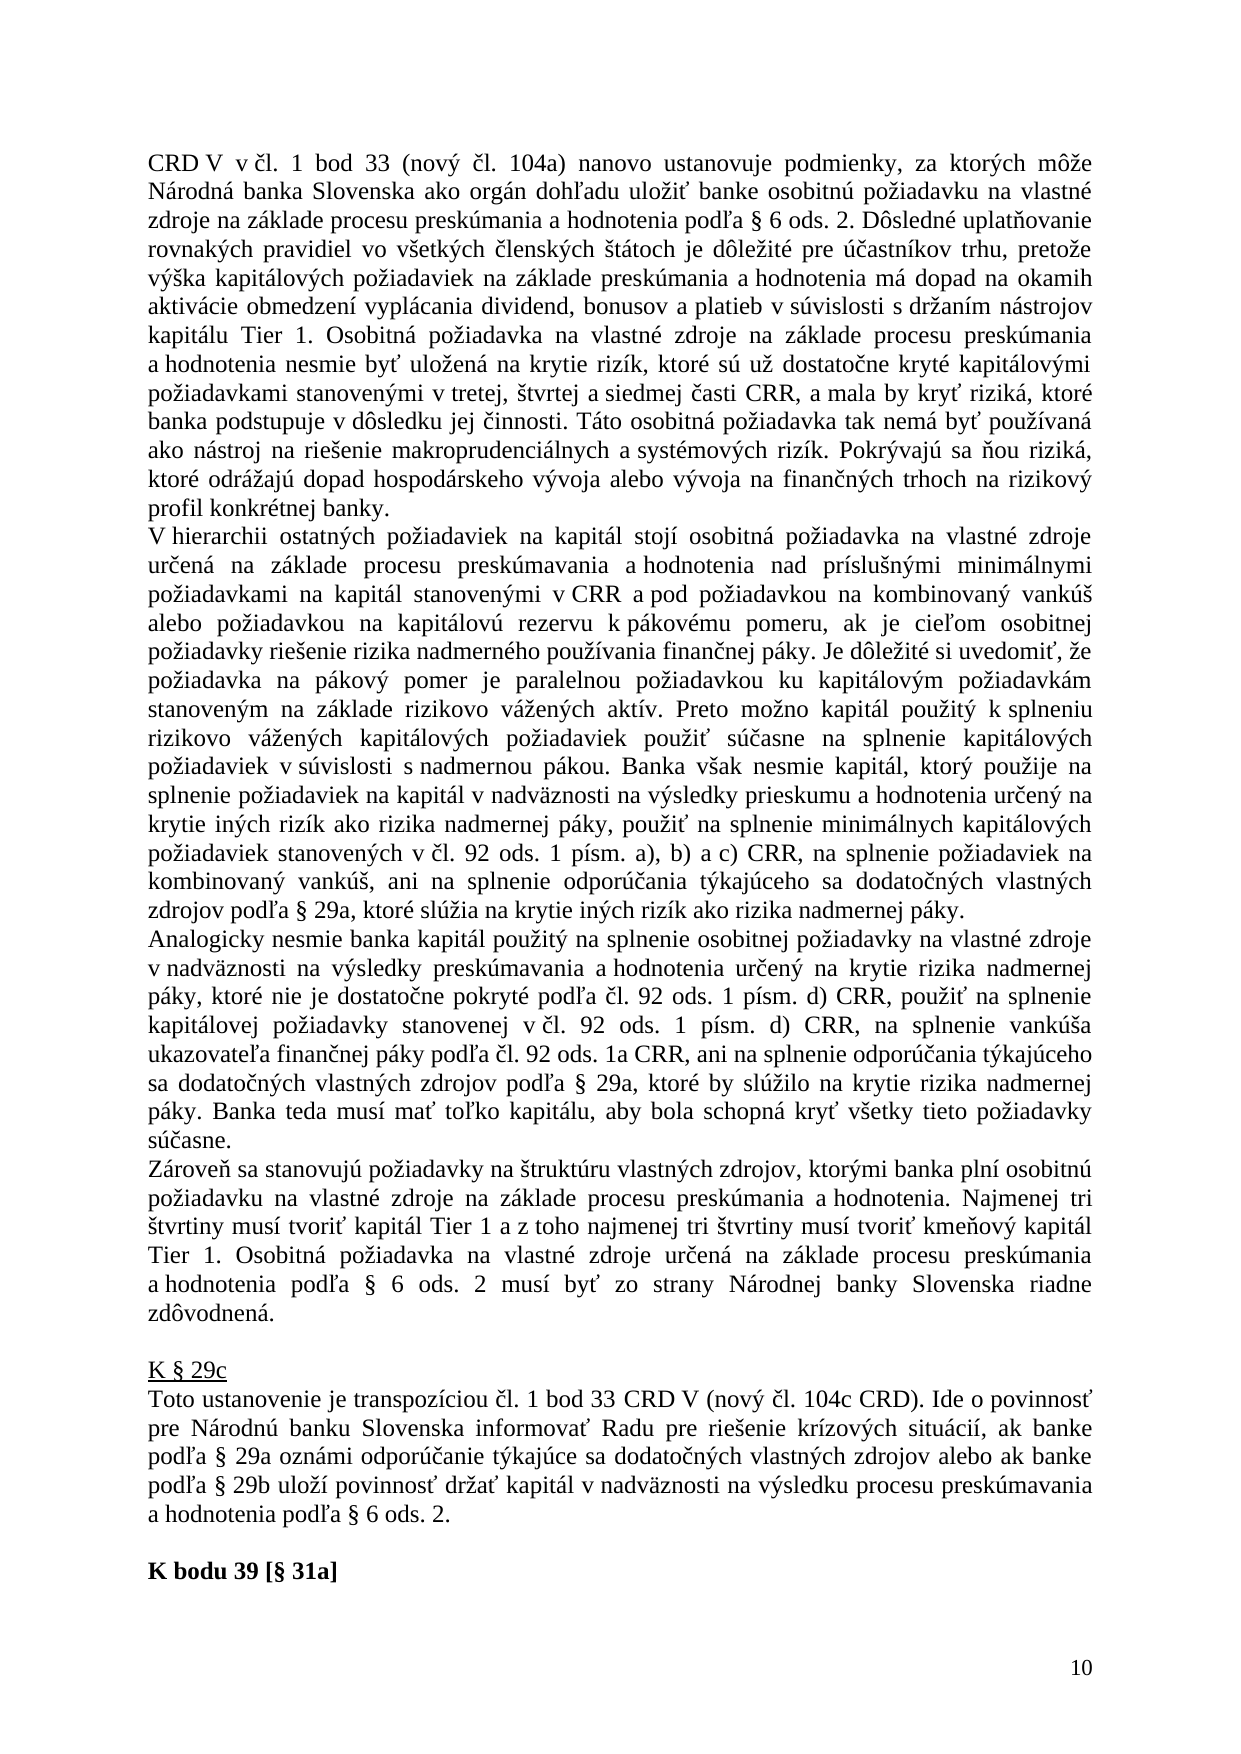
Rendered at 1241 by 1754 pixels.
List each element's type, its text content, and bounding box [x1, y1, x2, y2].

text K § 29c [148, 1355, 1093, 1384]
text Analogicky nesmie banka kapitál použitý na splnenie osobitnej požiadavky na vlastné zdroje v nadväznosti na výsledky preskúmavania a hodnotenia určený na krytie rizika nadmernej páky, ktoré nie je dostatočne pokryté podľa čl. 92 ods. 1 písm. d) CRR, použiť na splnenie kapitálovej požiadavky stanovenej v čl. 92 ods. 1 písm. d) CRR, na splnenie vankúša ukazovateľa finančnej páky podľa čl. 92 ods. 1a CRR, ani na splnenie odporúčania týkajúceho sa dodatočných vlastných zdrojov podľa § 29a, ktoré by slúžilo na krytie rizika nadmernej páky. Banka teda musí mať toľko kapitálu, aby bola schopná kryť všetky tieto požiadavky súčasne. [148, 924, 1093, 1154]
text CRD V v čl. 1 bod 33 (nový čl. 104a) nanovo ustanovuje podmienky, za ktorých môže Národná banka Slovenska ako orgán dohľadu uložiť banke osobitnú požiadavku na vlastné zdroje na základe procesu preskúmania a hodnotenia podľa § 6 ods. 2. Dôsledné uplatňovanie rovnakých pravidiel vo všetkých členských štátoch je dôležité pre účastníkov trhu, pretože výška kapitálových požiadaviek na základe preskúmania a hodnotenia má dopad na okamih aktivácie obmedzení vyplácania dividend, bonusov a platieb v súvislosti s držaním nástrojov kapitálu Tier 1. Osobitná požiadavka na vlastné zdroje na základe procesu preskúmania a hodnotenia nesmie byť uložená na krytie rizík, ktoré sú už dostatočne kryté kapitálovými požiadavkami stanovenými v tretej, štvrtej a siedmej časti CRR, a mala by kryť riziká, ktoré banka podstupuje v dôsledku jej činnosti. Táto osobitná požiadavka tak nemá byť používaná ako nástroj na riešenie makroprudenciálnych a systémových rizík. Pokrývajú sa ňou riziká, ktoré odrážajú dopad hospodárskeho vývoja alebo vývoja na finančných trhoch na rizikový profil konkrétnej banky. [148, 148, 1093, 521]
text V hierarchii ostatných požiadaviek na kapitál stojí osobitná požiadavka na vlastné zdroje určená na základe procesu preskúmavania a hodnotenia nad príslušnými minimálnymi požiadavkami na kapitál stanovenými v CRR a pod požiadavkou na kombinovaný vankúš alebo požiadavkou na kapitálovú rezervu k pákovému pomeru, ak je cieľom osobitnej požiadavky riešenie rizika nadmerného používania finančnej páky. Je dôležité si uvedomiť, že požiadavka na pákový pomer je paralelnou požiadavkou ku kapitálovým požiadavkám stanoveným na základe rizikovo vážených aktív. Preto možno kapitál použitý k splneniu rizikovo vážených kapitálových požiadaviek použiť súčasne na splnenie kapitálových požiadaviek v súvislosti s nadmernou pákou. Banka však nesmie kapitál, ktorý použije na splnenie požiadaviek na kapitál v nadväznosti na výsledky prieskumu a hodnotenia určený na krytie iných rizík ako rizika nadmernej páky, použiť na splnenie minimálnych kapitálových požiadaviek stanovených v čl. 92 ods. 1 písm. a), b) a c) CRR, na splnenie požiadaviek na kombinovaný vankúš, ani na splnenie odporúčania týkajúceho sa dodatočných vlastných zdrojov podľa § 29a, ktoré slúžia na krytie iných rizík ako rizika nadmernej páky. [148, 521, 1093, 924]
text Toto ustanovenie je transpozíciou čl. 1 bod 33 CRD V (nový čl. 104c CRD). Ide o povinnosť pre Národnú banku Slovenska informovať Radu pre riešenie krízových situácií, ak banke podľa § 29a oznámi odporúčanie týkajúce sa dodatočných vlastných zdrojov alebo ak banke podľa § 29b uloží povinnosť držať kapitál v nadväznosti na výsledku procesu preskúmavania a hodnotenia podľa § 6 ods. 2. [148, 1384, 1093, 1528]
text Zároveň sa stanovujú požiadavky na štruktúru vlastných zdrojov, ktorými banka plní osobitnú požiadavku na vlastné zdroje na základe procesu preskúmania a hodnotenia. Najmenej tri štvrtiny musí tvoriť kapitál Tier 1 a z toho najmenej tri štvrtiny musí tvoriť kmeňový kapitál Tier 1. Osobitná požiadavka na vlastné zdroje určená na základe procesu preskúmania a hodnotenia podľa § 6 ods. 2 musí byť zo strany Národnej banky Slovenska riadne zdôvodnená. [148, 1154, 1093, 1326]
text K bodu 39 [§ 31a] [148, 1556, 1093, 1585]
